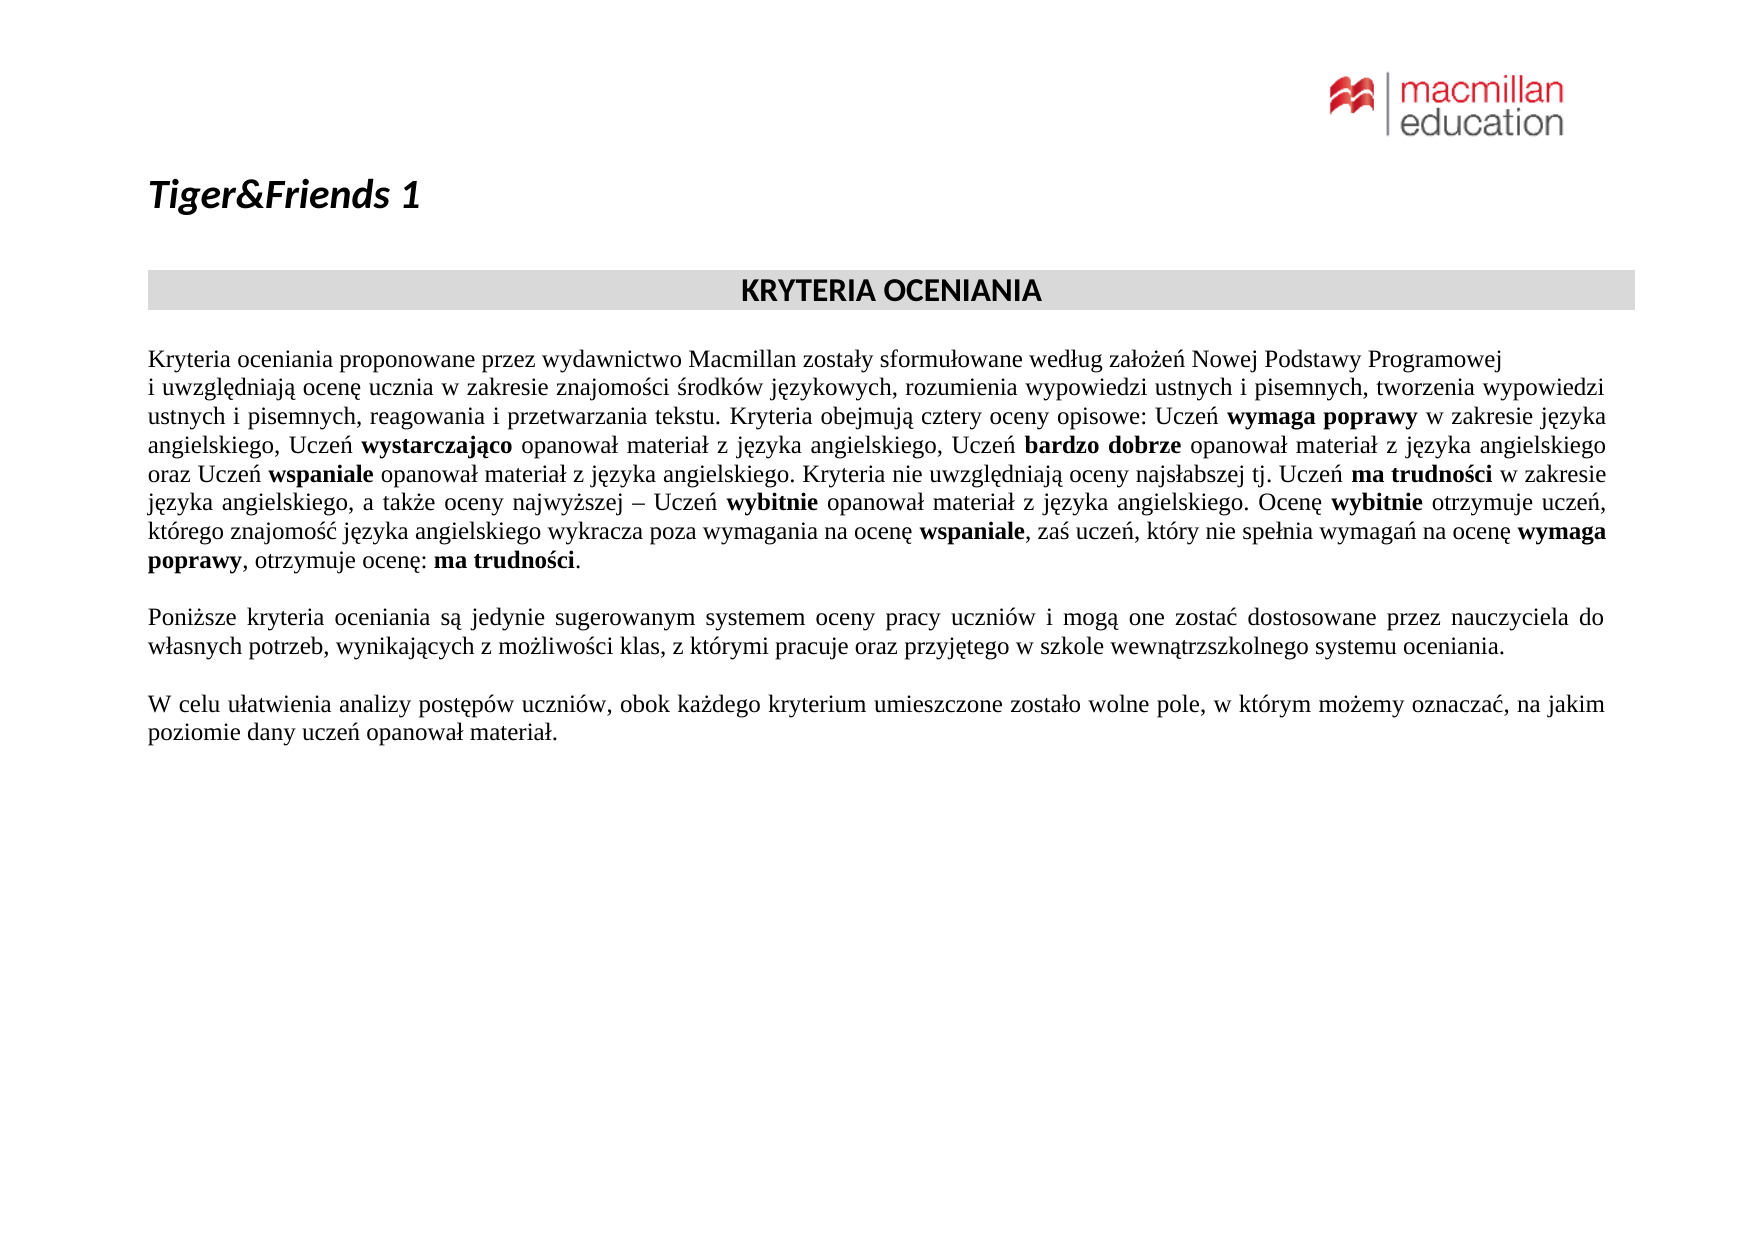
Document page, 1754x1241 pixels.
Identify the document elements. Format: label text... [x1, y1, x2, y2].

picture [1301, 44, 1607, 168]
text i uwzględniają ocenę ucznia w zakresie znajomości środków językowych, rozumienia wypowiedzi ustnych i pisemnych, tworzenia wypowiedzi ustnych i pisemnych, reagowania i przetwarzania tekstu. Kryteria obejmują cztery oceny opisowe: Uczeń wymaga poprawy w zakresie języka angielskiego, Uczeń wystarczająco opanował materiał z języka angielskiego, Uczeń bardzo dobrze opanował materiał z języka angielskiego oraz Uczeń wspaniale opanował materiał z języka angielskiego. Kryteria nie uwzględniają oceny najsłabszej tj. Uczeń ma trudności w zakresie języka angielskiego, a także oceny najwyższej – Uczeń wybitnie opanował materiał z języka angielskiego. Ocenę wybitnie otrzymuje uczeń, którego znajomość języka angielskiego wykracza poza wymagania na ocenę wspaniale, zaś uczeń, który nie spełnia wymagań na ocenę wymaga poprawy, otrzymuje ocenę: ma trudności. [148, 372, 1606, 574]
text Tiger&Friends 1 [148, 168, 1606, 219]
text Kryteria oceniania proponowane przez wydawnictwo Macmillan zostały sformułowane według założeń Nowej Podstawy Programowej [148, 344, 1606, 372]
text W celu ułatwienia analizy postępów uczniów, obok każdego kryterium umieszczone zostało wolne pole, w którym możemy oznaczać, na jakim poziomie dany uczeń opanował materiał. [148, 689, 1606, 746]
table_header KRYTERIA OCENIANIA [148, 270, 1635, 310]
text Poniższe kryteria oceniania są jedynie sugerowanym systemem oceny pracy uczniów i mogą one zostać dostosowane przez nauczyciela do własnych potrzeb, wynikających z możliwości klas, z którymi pracuje oraz przyjętego w szkole wewnątrzszkolnego systemu oceniania. [148, 602, 1606, 660]
